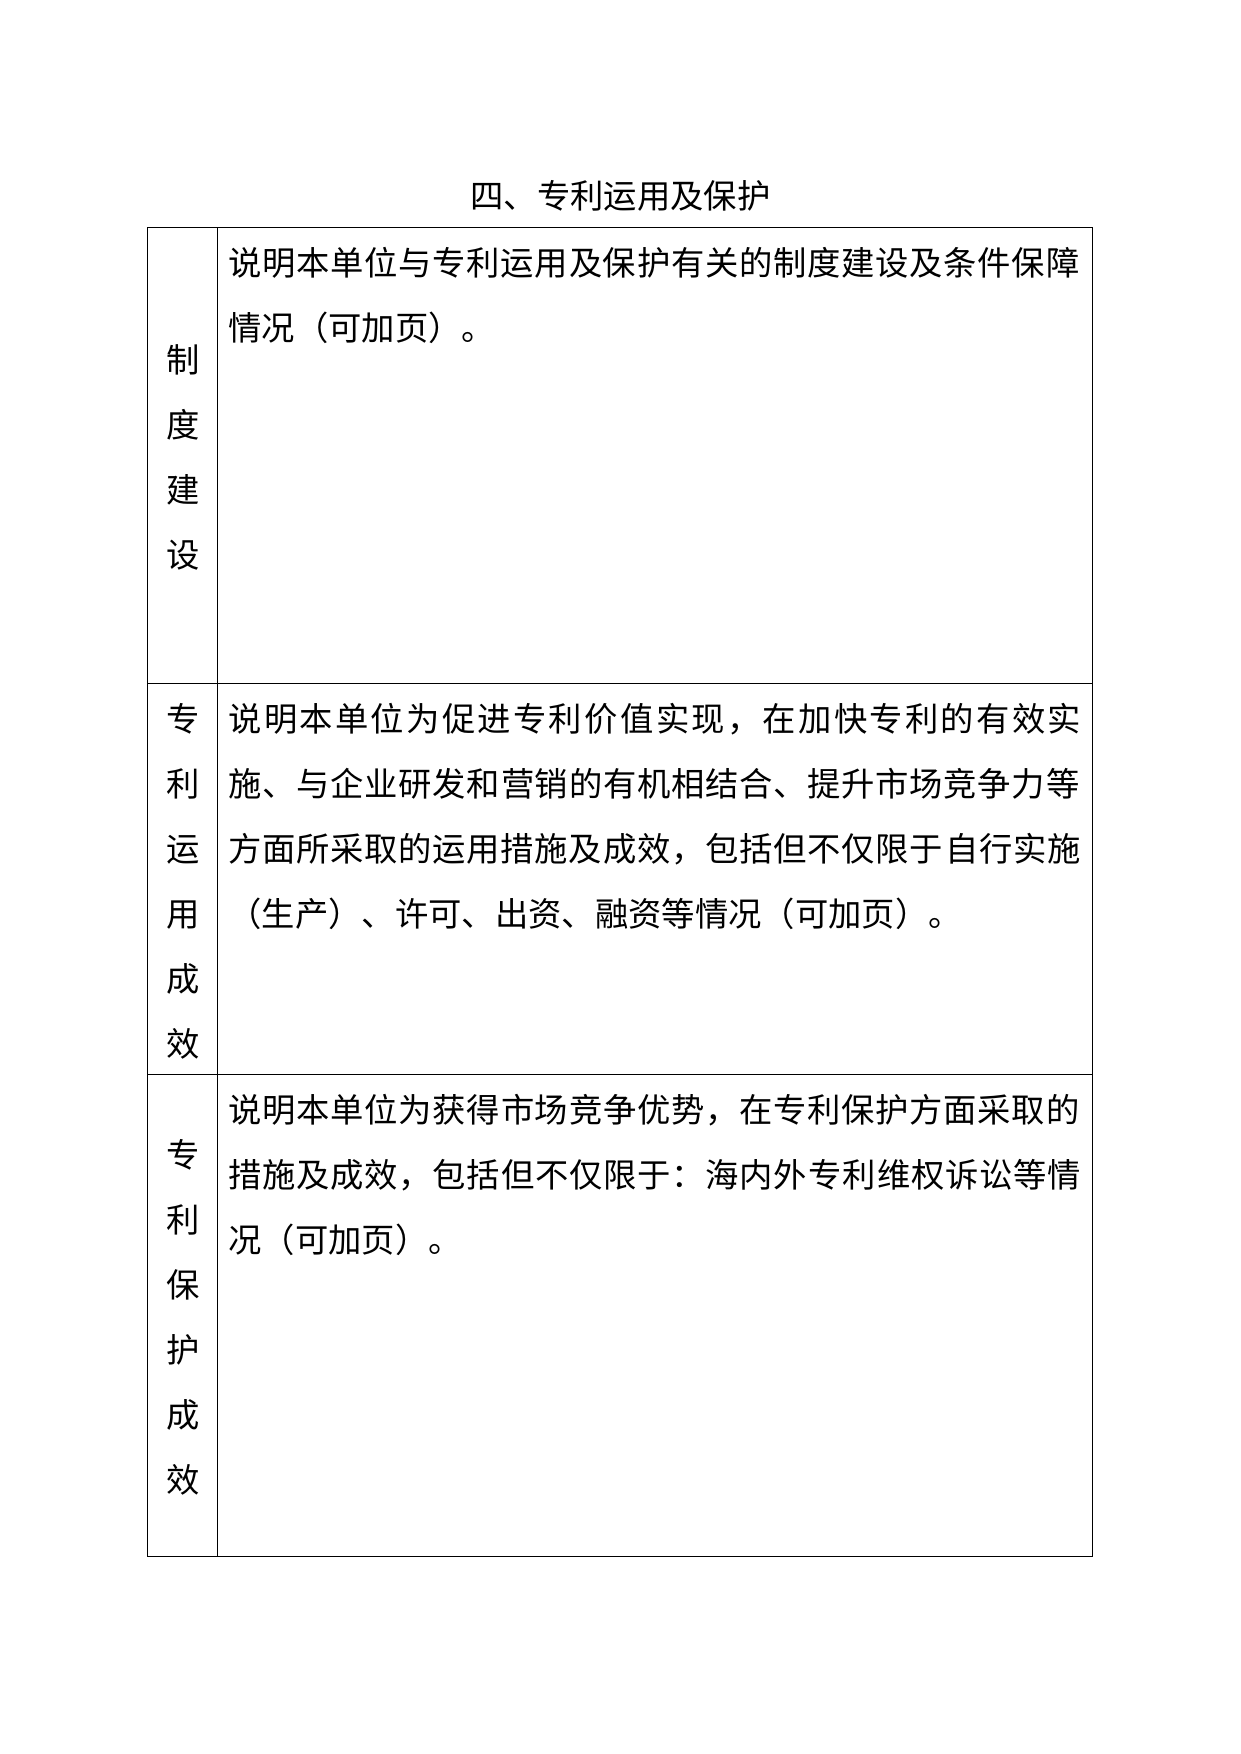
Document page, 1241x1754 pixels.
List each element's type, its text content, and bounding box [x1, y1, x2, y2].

table_cell 说明本单位为促进专利价值实现，在加快专利的有效实施、与企业研发和营销的有机相结合、提升市场竞争力等方面所采取的运用措施及成效，包括但不仅限于自行实施（生产）、许可、出资、融资等情况（可加页）。 [218, 684, 1092, 1074]
table_cell 说明本单位为获得市场竞争优势，在专利保护方面采取的措施及成效，包括但不仅限于：海内外专利维权诉讼等情况（可加页）。 [218, 1075, 1092, 1556]
table_header 说明本单位与专利运用及保护有关的制度建设及条件保障情况（可加页）。 [218, 228, 1092, 683]
table_header 制度建设 [148, 228, 217, 683]
table_cell 专利保护成效 [148, 1075, 217, 1556]
text 四、专利运用及保护 [187, 162, 1053, 227]
table_cell 专利运用成效 [148, 684, 217, 1074]
